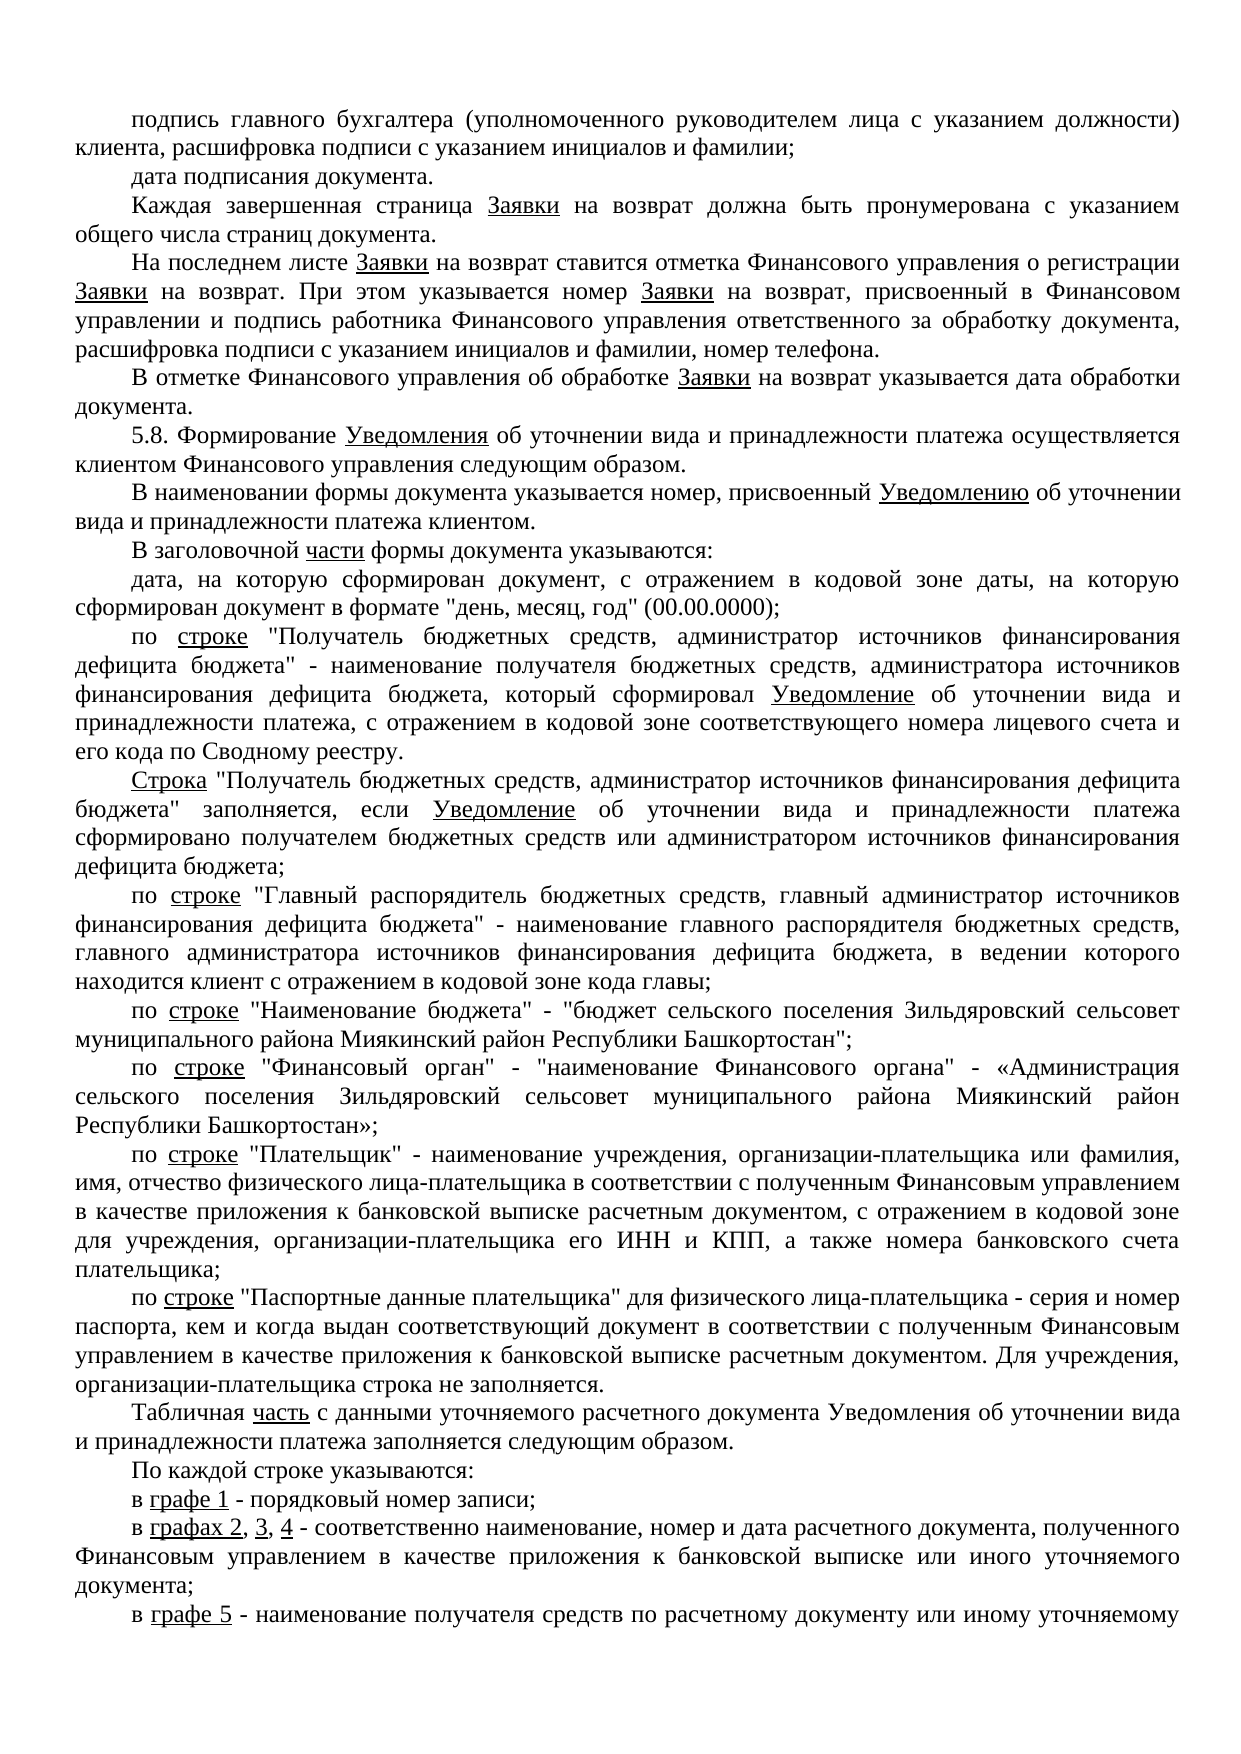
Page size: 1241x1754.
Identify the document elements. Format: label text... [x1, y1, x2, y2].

text по строке "Наименование бюджета" - "бюджет сельского поселения Зильдяровский сельсовет муниципального района Миякинский район Республики Башкортостан"; [75, 995, 1181, 1052]
text по строке "Получатель бюджетных средств, администратор источников финансирования дефицита бюджета" - наименование получателя бюджетных средств, администратора источников финансирования дефицита бюджета, который сформировал Уведомление об уточнении вида и принадлежности платежа, с отражением в кодовой зоне соответствующего номера лицевого счета и его кода по Сводному реестру. [75, 621, 1181, 765]
text по строке "Плательщик" - наименование учреждения, организации-плательщика или фамилия, имя, отчество физического лица-плательщика в соответствии с полученным Финансовым управлением в качестве приложения к банковской выписке расчетным документом, с отражением в кодовой зоне для учреждения, организации-плательщика его ИНН и КПП, а также номера банковского счета плательщика; [75, 1139, 1181, 1282]
text дата подписания документа. [75, 161, 1181, 190]
text дата, на которую сформирован документ, с отражением в кодовой зоне даты, на которую сформирован документ в формате "день, месяц, год" (00.00.0000); [75, 564, 1181, 621]
text В отметке Финансового управления об обработке Заявки на возврат указывается дата обработки документа. [75, 362, 1181, 420]
text в графах 2, 3, 4 - соответственно наименование, номер и дата расчетного документа, полученного Финансовым управлением в качестве приложения к банковской выписке или иного уточняемого документа; [75, 1512, 1181, 1599]
text По каждой строке указываются: [75, 1455, 1181, 1484]
text Строка "Получатель бюджетных средств, администратор источников финансирования дефицита бюджета" заполняется, если Уведомление об уточнении вида и принадлежности платежа сформировано получателем бюджетных средств или администратором источников финансирования дефицита бюджета; [75, 765, 1181, 880]
text В заголовочной части формы документа указываются: [75, 535, 1181, 564]
text в графе 1 - порядковый номер записи; [75, 1484, 1181, 1512]
text 5.8. Формирование Уведомления об уточнении вида и принадлежности платежа осуществляется клиентом Финансового управления следующим образом. [75, 420, 1181, 477]
text по строке "Главный распорядитель бюджетных средств, главный администратор источников финансирования дефицита бюджета" - наименование главного распорядителя бюджетных средств, главного администратора источников финансирования дефицита бюджета, в ведении которого находится клиент с отражением в кодовой зоне кода главы; [75, 880, 1181, 995]
text На последнем листе Заявки на возврат ставится отметка Финансового управления о регистрации Заявки на возврат. При этом указывается номер Заявки на возврат, присвоенный в Финансовом управлении и подпись работника Финансового управления ответственного за обработку документа, расшифровка подписи с указанием инициалов и фамилии, номер телефона. [75, 247, 1181, 362]
text Табличная часть с данными уточняемого расчетного документа Уведомления об уточнении вида и принадлежности платежа заполняется следующим образом. [75, 1397, 1181, 1455]
text подпись главного бухгалтера (уполномоченного руководителем лица с указанием должности) клиента, расшифровка подписи с указанием инициалов и фамилии; [75, 104, 1181, 161]
text Каждая завершенная страница Заявки на возврат должна быть пронумерована с указанием общего числа страниц документа. [75, 190, 1181, 247]
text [75, 1599, 1181, 1627]
text по строке "Финансовый орган" - "наименование Финансового органа" - «Администрация сельского поселения Зильдяровский сельсовет муниципального района Миякинский район Республики Башкортостан»; [75, 1052, 1181, 1139]
text по строке "Паспортные данные плательщика" для физического лица-плательщика - серия и номер паспорта, кем и когда выдан соответствующий документ в соответствии с полученным Финансовым управлением в качестве приложения к банковской выписке расчетным документом. Для учреждения, организации-плательщика строка не заполняется. [75, 1282, 1181, 1397]
text В наименовании формы документа указывается номер, присвоенный Уведомлению об уточнении вида и принадлежности платежа клиентом. [75, 477, 1181, 535]
